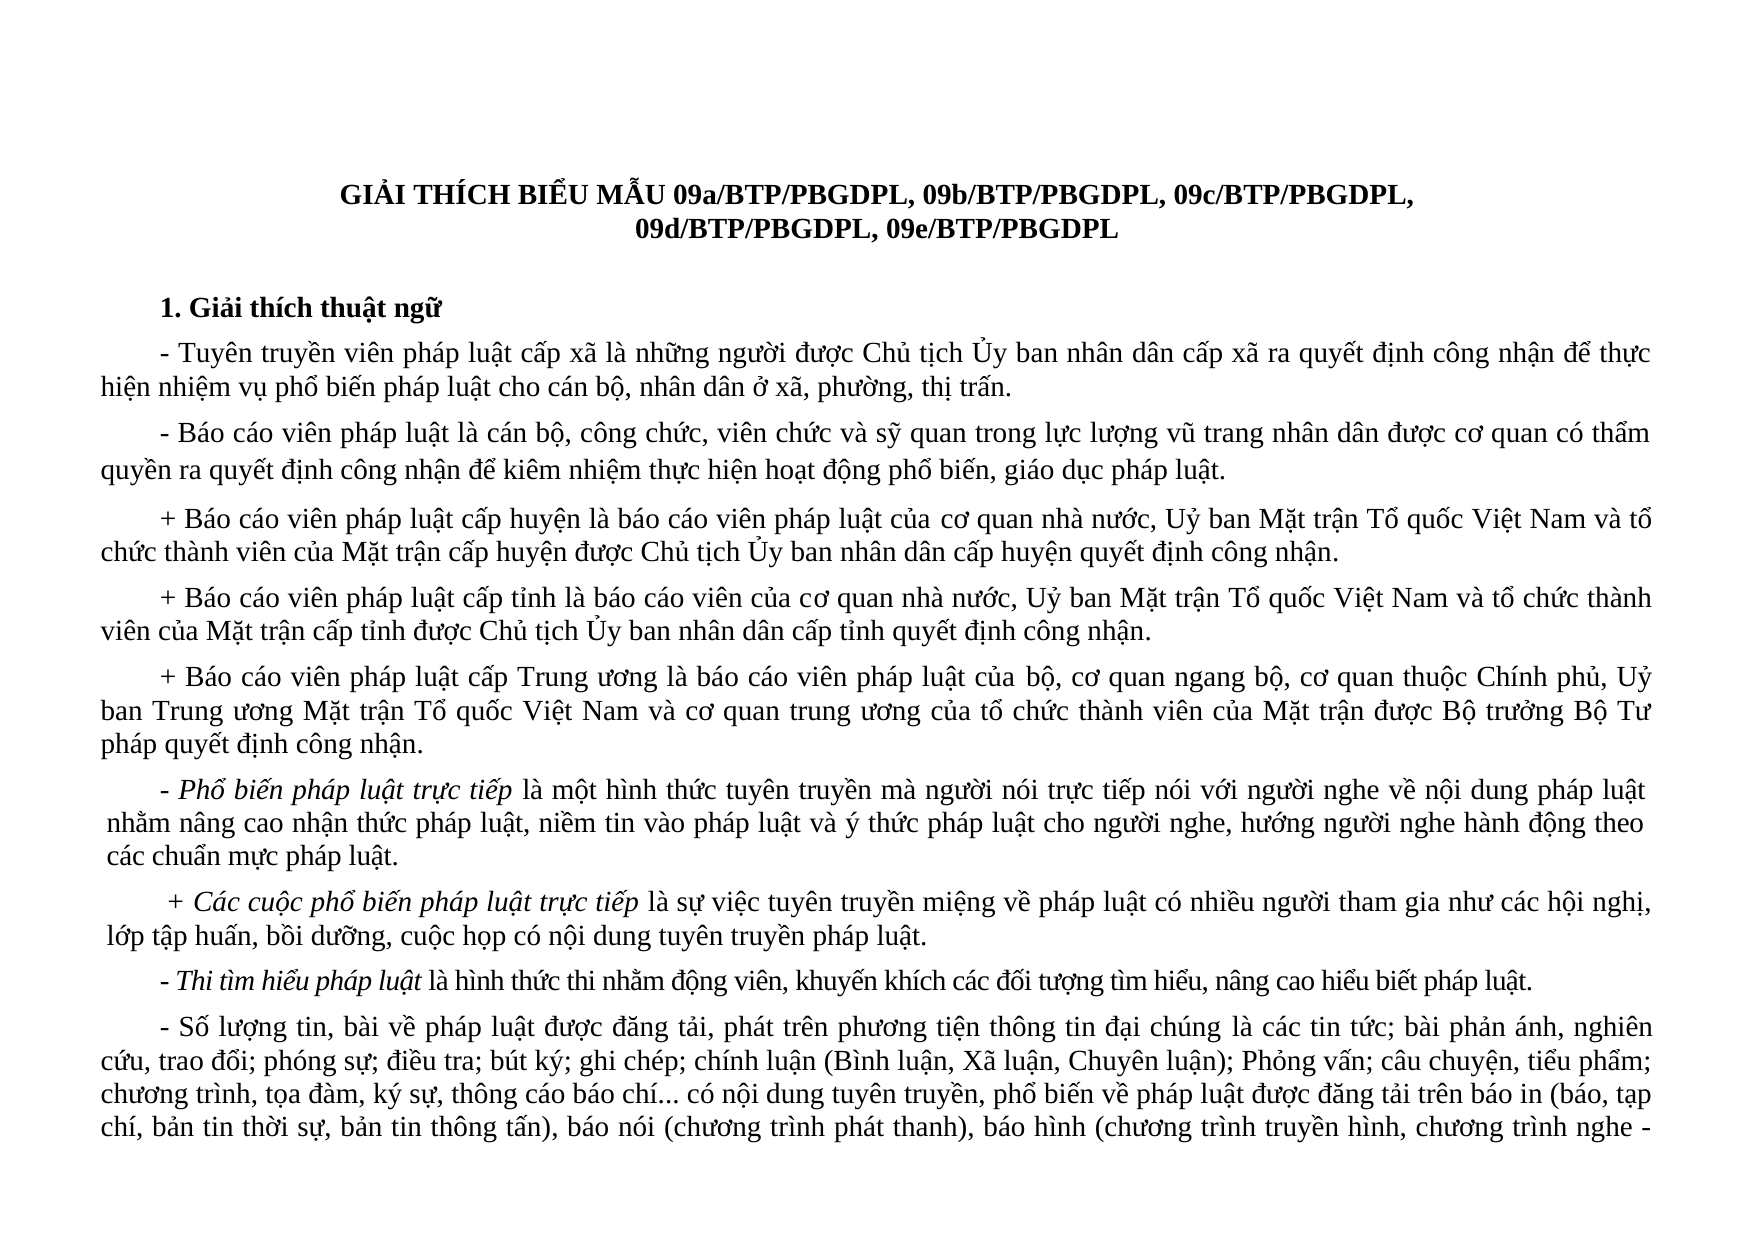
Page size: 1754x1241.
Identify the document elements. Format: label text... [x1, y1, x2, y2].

text - Tuyên truyền viên pháp luật cấp xã là những người được Chủ tịch Ủy ban nhân dân cấp xã ra quyết định công nhận để thực hiện nhiệm vụ phổ biến pháp luật cho cán bộ, nhân dân ở xã, phường, thị trấn. [100, 336, 1653, 403]
text 09d/BTP/PBGDPL, 09e/BTP/PBGDPL [100, 211, 1653, 244]
text - Thi tìm hiểu pháp luật là hình thức thi nhằm động viên, khuyến khích các đối tượng tìm hiểu, nâng cao hiểu biết pháp luật. [100, 964, 1653, 997]
text + Báo cáo viên pháp luật cấp Trung ương là báo cáo viên pháp luật của bộ, cơ quan ngang bộ, cơ quan thuộc Chính phủ, Uỷ ban Trung ương Mặt trận Tổ quốc Việt Nam và cơ quan trung ương của tổ chức thành viên của Mặt trận được Bộ trưởng Bộ Tư pháp quyết định công nhận. [100, 660, 1653, 760]
text + Báo cáo viên pháp luật cấp huyện là báo cáo viên pháp luật của cơ quan nhà nước, Uỷ ban Mặt trận Tổ quốc Việt Nam và tổ chức thành viên của Mặt trận cấp huyện được Chủ tịch Ủy ban nhân dân cấp huyện quyết định công nhận. [100, 502, 1653, 568]
text + Báo cáo viên pháp luật cấp tỉnh là báo cáo viên của cơ quan nhà nước, Uỷ ban Mặt trận Tổ quốc Việt Nam và tổ chức thành viên của Mặt trận cấp tỉnh được Chủ tịch Ủy ban nhân dân cấp tỉnh quyết định công nhận. [100, 581, 1653, 647]
text 1. Giải thích thuật ngữ [100, 290, 1653, 324]
subtitle - Phổ biến pháp luật trực tiếp là một hình thức tuyên truyền mà người nói trực tiếp nói với người nghe về nội dung pháp luật nhằm nâng cao nhận thức pháp luật, niềm tin vào pháp luật và ý thức pháp luật cho người nghe, hướng người nghe hành động theo các chuẩn mực pháp luật. [106, 772, 1648, 872]
text - Báo cáo viên pháp luật là cán bộ, công chức, viên chức và sỹ quan trong lực lượng vũ trang nhân dân được cơ quan có thẩm quyền ra quyết định công nhận để kiêm nhiệm thực hiện hoạt động phổ biến, giáo dục pháp luật. [100, 415, 1653, 486]
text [100, 1010, 1653, 1143]
text + Các cuộc phổ biến pháp luật trực tiếp là sự việc tuyên truyền miệng về pháp luật có nhiều người tham gia như các hội nghị, lớp tập huấn, bồi dưỡng, cuộc họp có nội dung tuyên truyền pháp luật. [106, 885, 1653, 952]
text GIẢI THÍCH BIỂU MẪU 09a/BTP/PBGDPL, 09b/BTP/PBGDPL, 09c/BTP/PBGDPL, [100, 177, 1653, 211]
